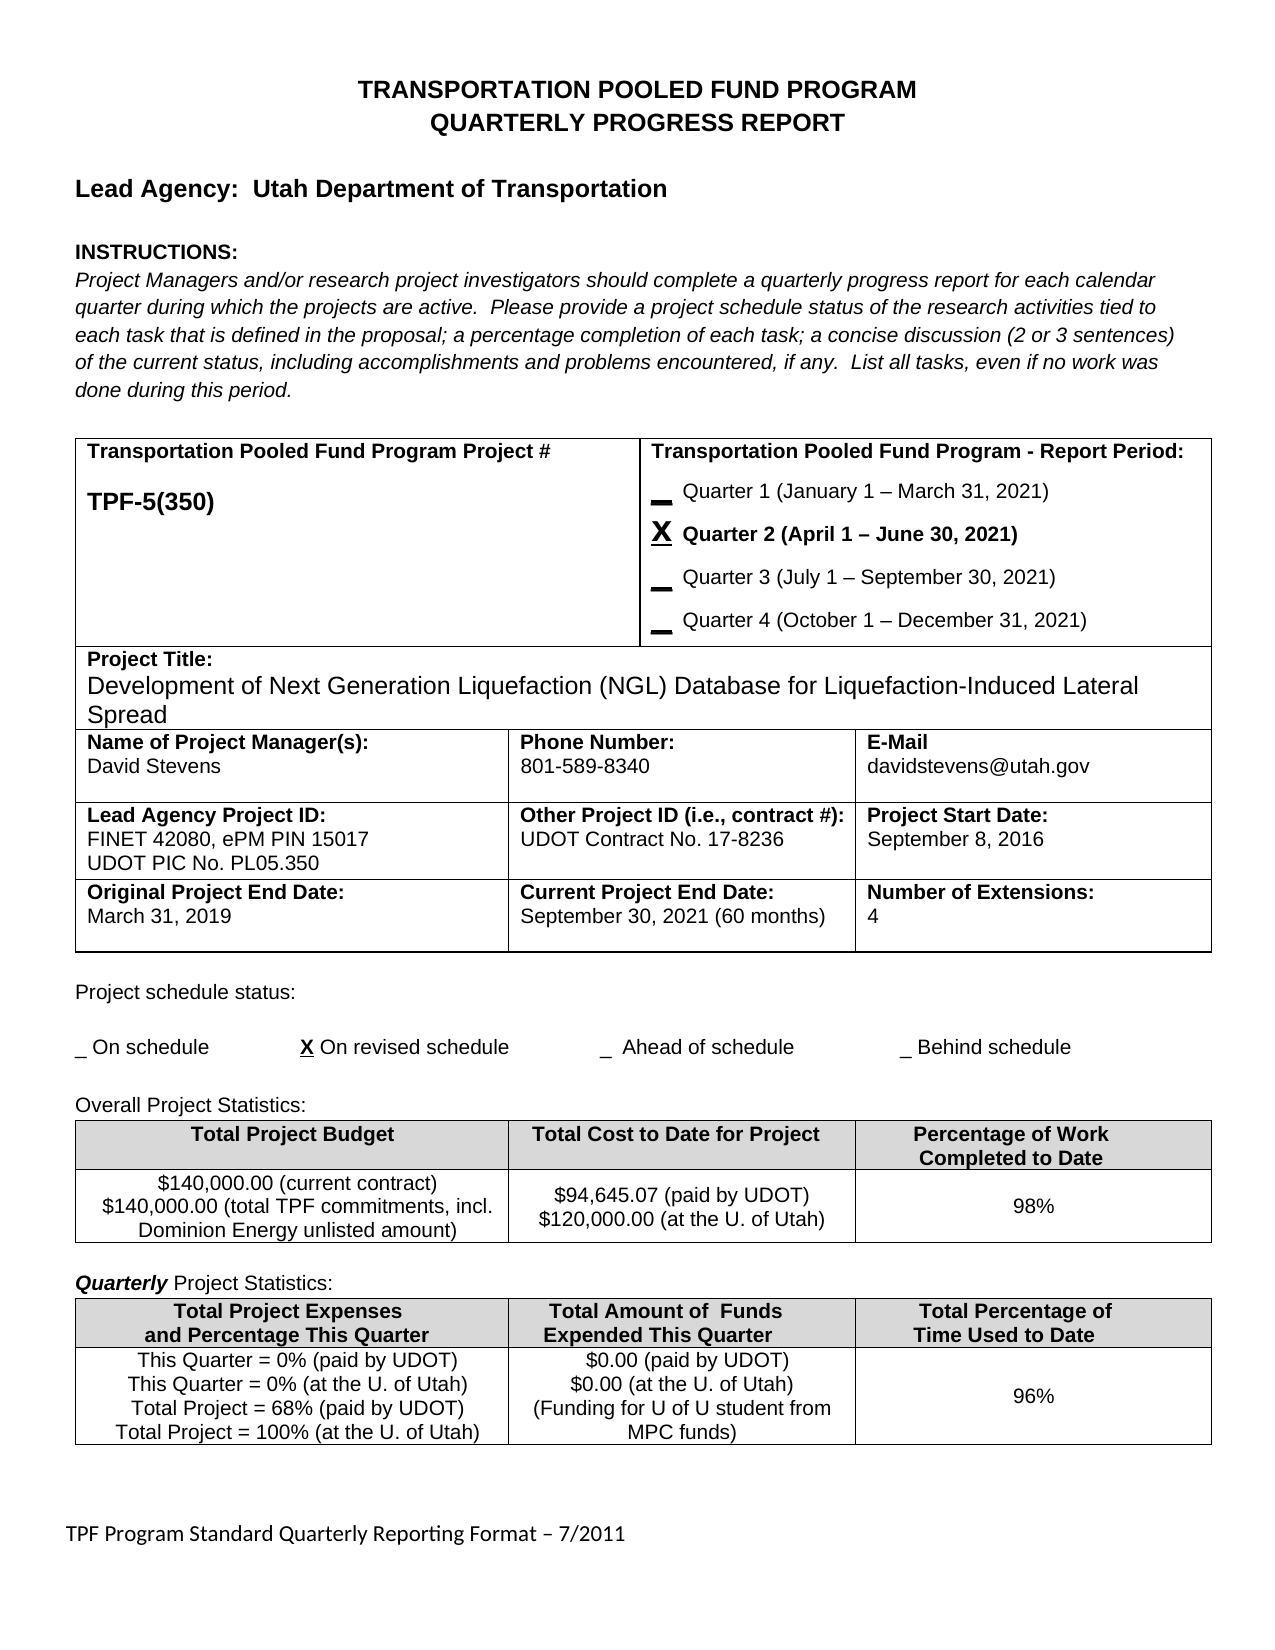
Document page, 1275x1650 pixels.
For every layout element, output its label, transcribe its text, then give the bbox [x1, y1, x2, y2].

table_cell Lead Agency Project ID: FINET 42080, ePM PIN 15017 UDOT PIC No. PL05.350 [76, 803, 508, 878]
table_cell Current Project End Date: September 30, 2021 (60 months) [509, 880, 855, 951]
table_cell E-Mail davidstevens@utah.gov [856, 730, 1211, 802]
table_header Percentage of Work Completed to Date [856, 1121, 1211, 1169]
table_cell Project Start Date: September 8, 2016 [856, 803, 1211, 878]
text QUARTERLY PROGRESS REPORT [150, 108, 1125, 137]
table_cell 96% [856, 1348, 1211, 1444]
table_cell Phone Number: 801-589-8340 [509, 730, 855, 802]
table_cell $140,000.00 (current contract) $140,000.00 (total TPF commitments, incl. Dominion Energy unlisted amount) [76, 1170, 508, 1242]
table_header Total Amount of Funds Expended This Quarter [509, 1299, 855, 1347]
table_header Total Percentage of Time Used to Date [856, 1299, 1211, 1347]
text Project Managers and/or research project investigators should complete a quarterly progress report for each calendar quarter during which the projects are active. Please provide a project schedule status of the research activities tied to each task that is defined in the proposal; a percentage completion of each task; a concise discussion (2 or 3 sentences) of the current status, including accomplishments and problems encountered, if any. List all tasks, even if no work was done during this period. [75, 268, 1200, 402]
text Quarterly Project Statistics: [75, 1271, 1200, 1295]
table_header Total Cost to Date for Project [509, 1121, 855, 1169]
table_cell Name of Project Manager(s): David Stevens [76, 730, 508, 802]
table_cell Original Project End Date: March 31, 2019 [76, 880, 508, 951]
text TRANSPORTATION POOLED FUND PROGRAM [150, 75, 1125, 104]
table_header Transportation Pooled Fund Program - Report Period: _ Quarter 1 (January 1 – March 31, 2021) x Quarter 2 (April 1 – June 30, 2021) _ Quarter 3 (July 1 – September 30, 2021) _ Quarter 4 (October 1 – December 31, 2021) [641, 439, 1211, 646]
text Lead Agency: Utah Department of Transportation [75, 174, 1200, 203]
text Overall Project Statistics: [75, 1093, 1200, 1117]
table_header Total Project Budget [76, 1121, 508, 1169]
table_header Transportation Pooled Fund Program Project # TPF-5(350) [76, 439, 639, 646]
table_cell $94,645.07 (paid by UDOT) $120,000.00 (at the U. of Utah) [509, 1170, 855, 1242]
table_cell 98% [856, 1170, 1211, 1242]
table_header Total Project Expenses and Percentage This Quarter [76, 1299, 508, 1347]
text INSTRUCTIONS: [75, 240, 1200, 264]
table_cell $0.00 (paid by UDOT) $0.00 (at the U. of Utah) (Funding for U of U student from MPC funds) [509, 1348, 855, 1444]
text Project schedule status: [75, 980, 1200, 1004]
text _ On schedule X On revised schedule _ Ahead of schedule _ Behind schedule [75, 1035, 1200, 1059]
table_cell Project Title: Development of Next Generation Liquefaction (NGL) Database for Liquefaction-Induced Lateral Spread [76, 647, 1211, 729]
table_cell This Quarter = 0% (paid by UDOT) This Quarter = 0% (at the U. of Utah) Total Project = 68% (paid by UDOT) Total Project = 100% (at the U. of Utah) [76, 1348, 508, 1444]
table_cell Other Project ID (i.e., contract #): UDOT Contract No. 17-8236 [509, 803, 855, 878]
table_cell Number of Extensions: 4 [856, 880, 1211, 951]
